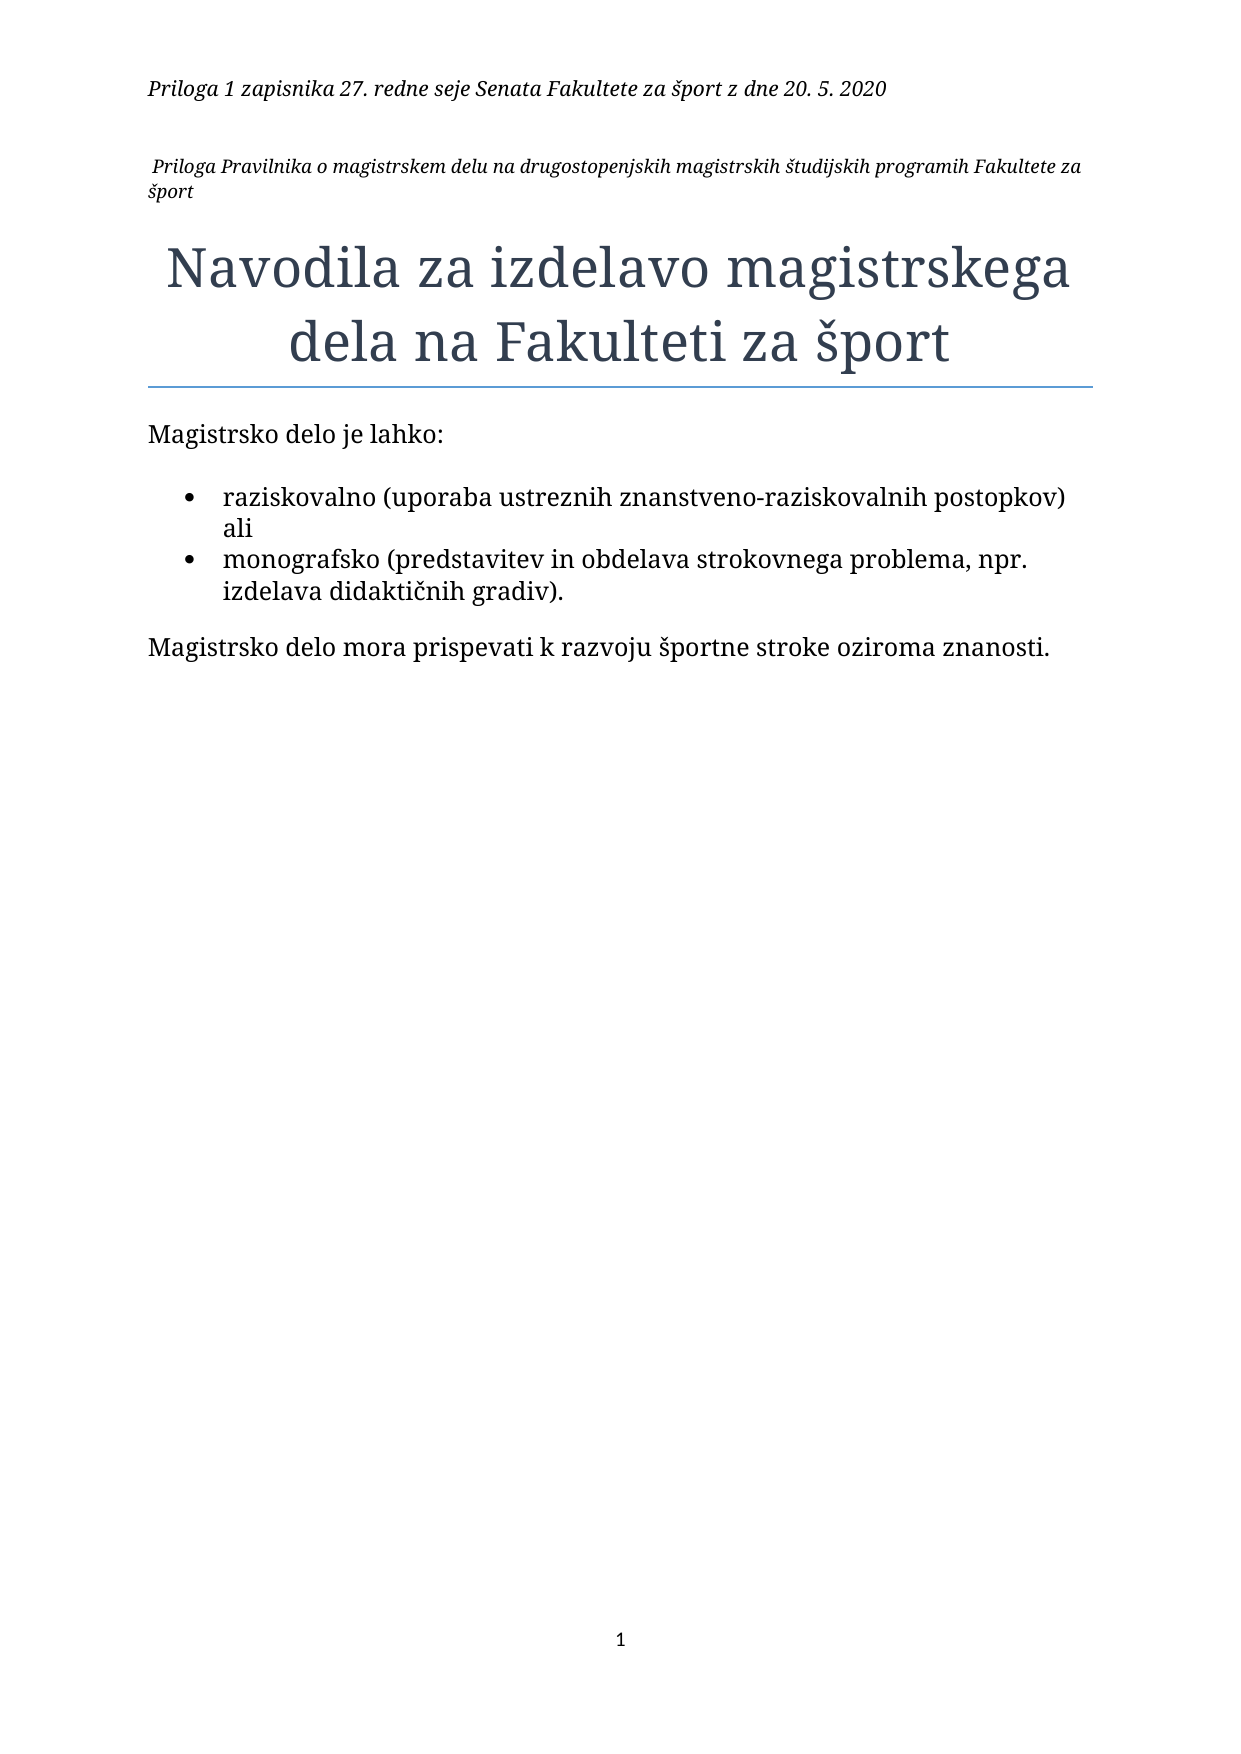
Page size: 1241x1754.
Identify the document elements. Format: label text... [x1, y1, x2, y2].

title Navodila za izdelavo magistrskega dela na Fakulteti za šport [148, 230, 1093, 386]
text Magistrsko delo je lahko: [148, 419, 1093, 450]
text Magistrsko delo mora prispevati k razvoju športne stroke oziroma znanosti. [148, 631, 1093, 662]
list raziskovalno (uporaba ustreznih znanstveno-raziskovalnih postopkov) ali [185, 481, 1093, 544]
list monografsko (predstavitev in obdelava strokovnega problema, npr. izdelava didaktičnih gradiv). [185, 544, 1093, 606]
